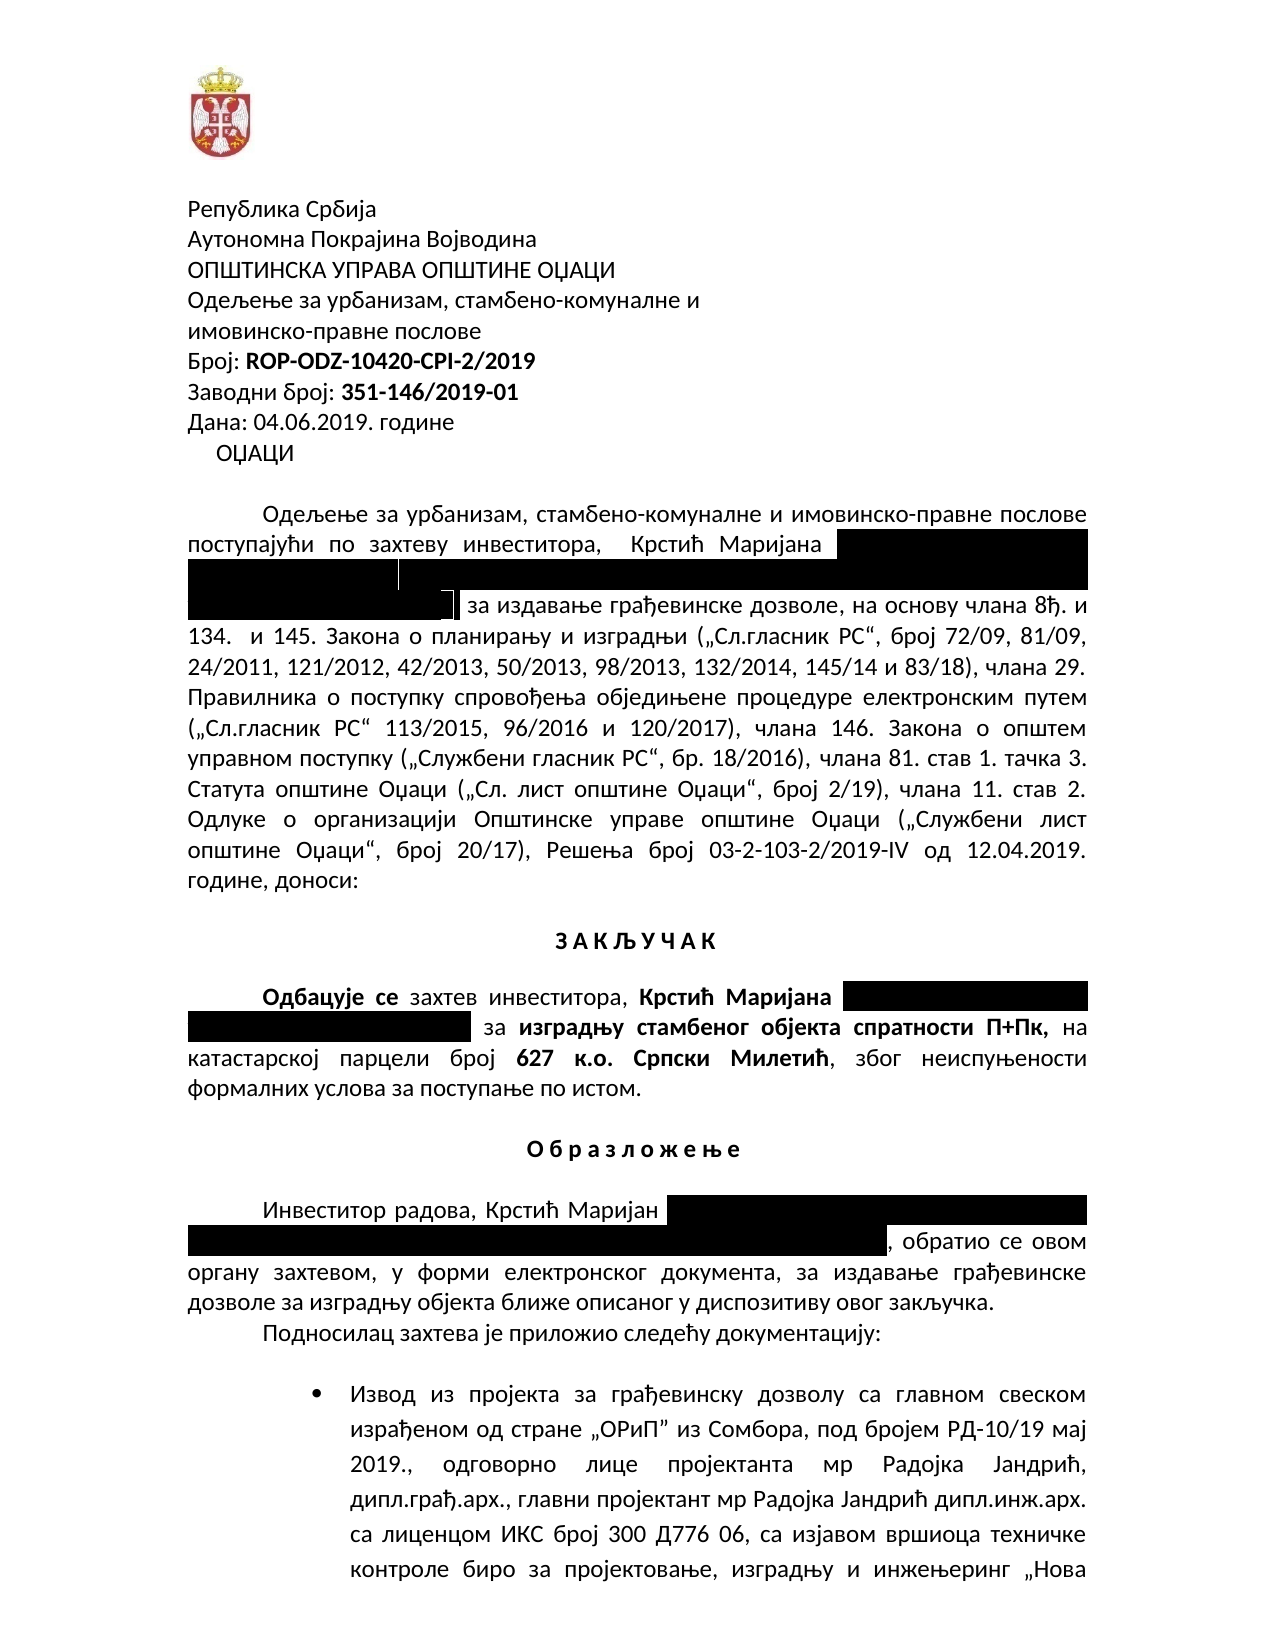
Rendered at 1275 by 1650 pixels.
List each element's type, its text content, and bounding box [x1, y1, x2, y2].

text З А К Љ У Ч А К [187, 925, 1171, 956]
text Одељење за урбанизам, стамбено-комуналне и имовинско-правне послове поступајући по захтеву инвеститора, Крстић Маријана из Српског Милетића, Бељаничка број 19, поднетом преко пуномоћника Јандрић Радојке из Сомбора, улица Виноградска бр. 8, за издавање грађевинске дозволе, на основу члана 8ђ. и 134. и 145. Закона о планирању и изградњи („Сл.гласник РС“, број 72/09, 81/09, 24/2011, 121/2012, 42/2013, 50/2013, 98/2013, 132/2014, 145/14 и 83/18), члана 29. Правилника о поступку спровођења обједињене процедуре електронским путем („Сл.гласник РС“ 113/2015, 96/2016 и 120/2017), члана 146. Закона о општем управном поступку („Службени гласник РС“, бр. 18/2016), члана 81. став 1. тачка 3. Статута општине Оџаци („Сл. лист општине Оџаци“, број 2/19), члана 11. став 2. Одлуке о организацији Општинске управе општине Оџаци („Службени лист општине Оџаци“, број 20/17), Решења број 03-2-103-2/2019-IV од 12.04.2019. године, доноси: [187, 590, 1088, 895]
text О б р а з л о ж е њ е [187, 1133, 1171, 1164]
text Подносилац захтева је приложио следећу документацију: [262, 1317, 1087, 1347]
text ОПШТИНСКА УПРАВА ОПШТИНЕ ОЏАЦИ [187, 254, 1087, 284]
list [312, 1378, 1087, 1583]
text Република Србија [187, 193, 1087, 223]
picture [187, 65, 255, 160]
text Дана: 04.06.2019. године [187, 407, 1087, 437]
text Одбацује се захтев инвеститора, Крстић Маријана из Српског Милетића, улица Бељаничка бр. 19, за изградњу стамбеног објекта спратности П+Пк, на катастарској парцели број 627 к.о. Српски Милетић, због неиспуњености формалних услова за поступање по истом. [187, 981, 1087, 1103]
text Одељење за урбанизам, стамбено-комуналне и [187, 284, 1087, 315]
text ОЏАЦИ [187, 437, 1087, 468]
text Инвеститор радова, Крстић Маријан из Српског Милетића, Бељаничка број 19, поднетом преко пуномоћника Јандрић Радојке из Сомбора, обратио се овом органу захтевом, у форми електронског документа, за издавање грађевинске дозволе за изградњу објекта ближе описаног у диспозитиву овог закључка. [187, 1194, 1087, 1317]
text Број: ROP-ODZ-10420-CPI-2/2019 [187, 346, 1087, 376]
text Аутономна Покрајина Војводина [187, 223, 1087, 254]
text имовинско-правне послове [187, 315, 1087, 346]
text Одељење за урбанизам, стамбено-комуналне и имовинско-правне послове поступајући по захтеву инвеститора, Крстић Маријана из Српског Милетића, Бељаничка број 19, поднетом преко пуномоћника Јандрић Радојке из Сомбора, улица Виноградска бр. 8, за издавање грађевинске дозволе, на основу члана 8ђ. и 134. и 145. Закона о планирању и изградњи („Сл.гласник РС“, број 72/09, 81/09, 24/2011, 121/2012, 42/2013, 50/2013, 98/2013, 132/2014, 145/14 и 83/18), члана 29. Правилника о поступку спровођења обједињене процедуре електронским путем („Сл.гласник РС“ 113/2015, 96/2016 и 120/2017), члана 146. Закона о општем управном поступку („Службени гласник РС“, бр. 18/2016), члана 81. став 1. тачка 3. Статута општине Оџаци („Сл. лист општине Оџаци“, број 2/19), члана 11. став 2. Одлуке о организацији Општинске управе општине Оџаци („Службени лист општине Оџаци“, број 20/17), Решења број 03-2-103-2/2019-IV од 12.04.2019. године, доноси: [187, 498, 1088, 601]
text Заводни број: 351-146/2019-01 [187, 376, 1087, 407]
